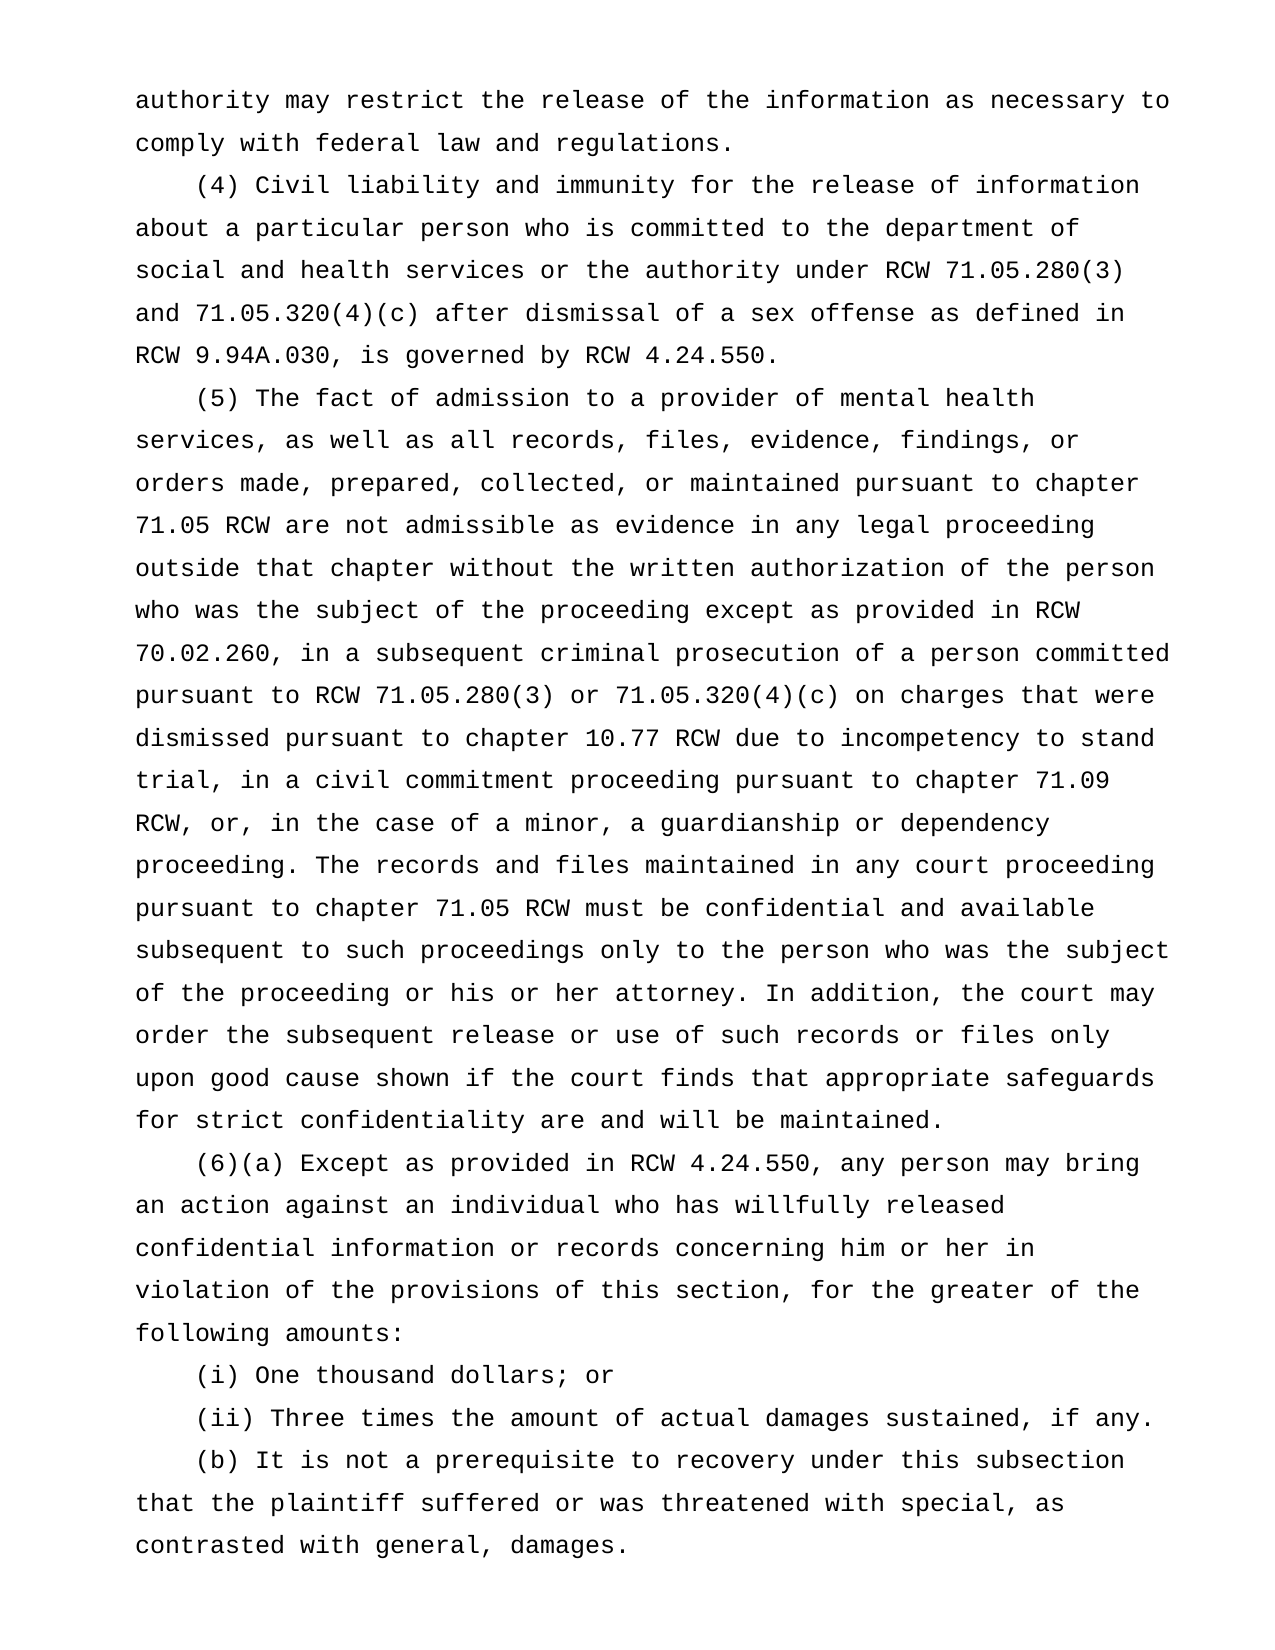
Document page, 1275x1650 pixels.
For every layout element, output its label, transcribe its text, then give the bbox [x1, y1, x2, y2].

text (ii) Three times the amount of actual damages sustained, if any. [135, 1392, 1170, 1435]
text (i) One thousand dollars; or [135, 1350, 1170, 1392]
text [135, 75, 1170, 160]
text (6)(a) Except as provided in RCW 4.24.550, any person may bring an action against an individual who has willfully released confidential information or records concerning him or her in violation of the provisions of this section, for the greater of the following amounts: [135, 1137, 1170, 1350]
text (b) It is not a prerequisite to recovery under this subsection that the plaintiff suffered or was threatened with special, as contrasted with general, damages. [135, 1435, 1170, 1562]
text (4) Civil liability and immunity for the release of information about a particular person who is committed to the department of social and health services or the authority under RCW 71.05.280(3) and 71.05.320(4)(c) after dismissal of a sex offense as defined in RCW 9.94A.030, is governed by RCW 4.24.550. [135, 160, 1170, 372]
text (5) The fact of admission to a provider of mental health services, as well as all records, files, evidence, findings, or orders made, prepared, collected, or maintained pursuant to chapter 71.05 RCW are not admissible as evidence in any legal proceeding outside that chapter without the written authorization of the person who was the subject of the proceeding except as provided in RCW 70.02.260, in a subsequent criminal prosecution of a person committed pursuant to RCW 71.05.280(3) or 71.05.320(4)(c) on charges that were dismissed pursuant to chapter 10.77 RCW due to incompetency to stand trial, in a civil commitment proceeding pursuant to chapter 71.09 RCW, or, in the case of a minor, a guardianship or dependency proceeding. The records and files maintained in any court proceeding pursuant to chapter 71.05 RCW must be confidential and available subsequent to such proceedings only to the person who was the subject of the proceeding or his or her attorney. In addition, the court may order the subsequent release or use of such records or files only upon good cause shown if the court finds that appropriate safeguards for strict confidentiality are and will be maintained. [135, 372, 1170, 1137]
